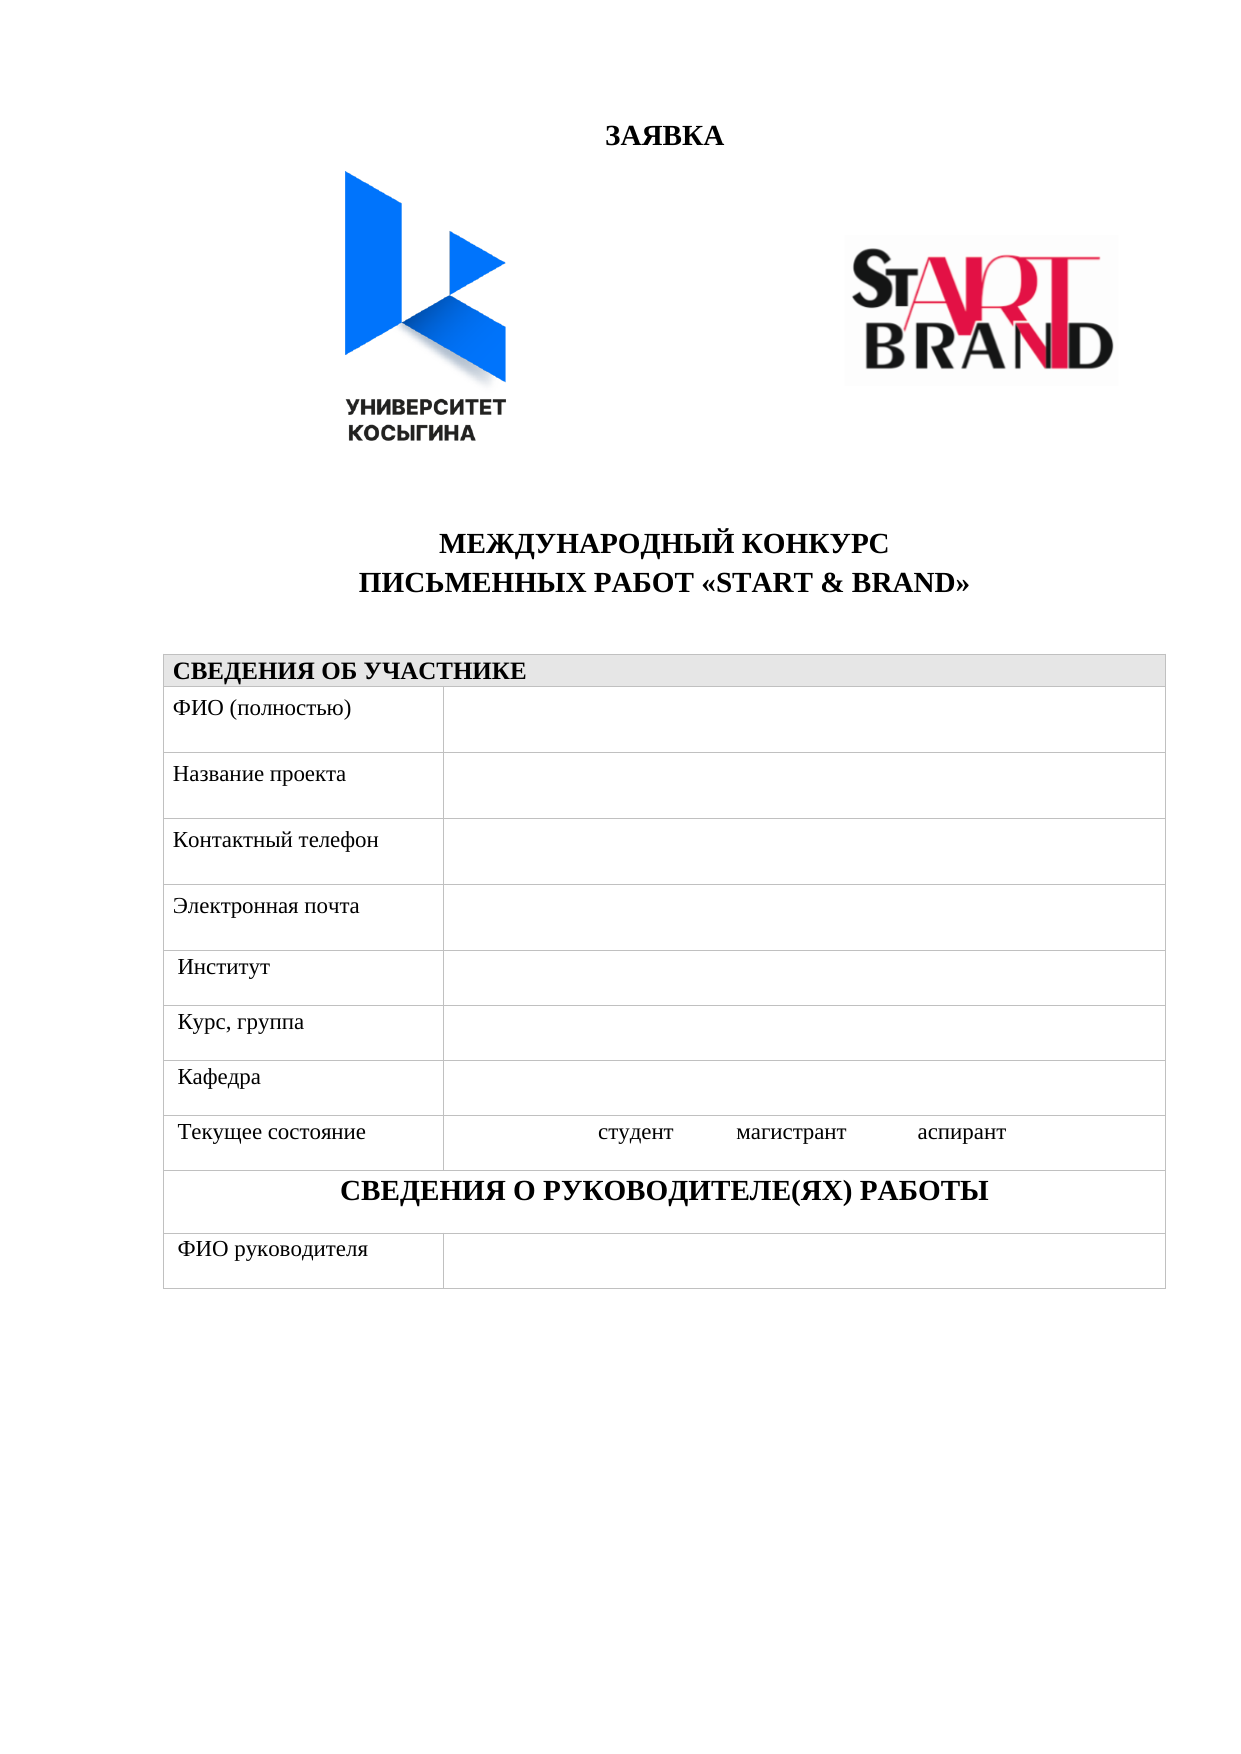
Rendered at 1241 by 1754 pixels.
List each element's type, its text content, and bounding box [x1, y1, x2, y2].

table_cell ФИО (полностью) [164, 687, 443, 752]
table_cell СВЕДЕНИЯ О РУКОВОДИТЕЛЕ(ЯХ) РАБОТЫ [164, 1171, 1165, 1233]
table_cell Курс, группа [164, 1006, 443, 1060]
picture [844, 235, 1119, 386]
text МЕЖДУНАРОДНЫЙ КОНКУРС [177, 526, 1152, 560]
table_cell [444, 819, 1165, 884]
table_cell студент магистрант аспирант [444, 1116, 1165, 1170]
table_cell ФИО руководителя [164, 1234, 443, 1288]
table_cell [444, 885, 1165, 950]
table_header [676, 169, 1193, 476]
table_cell [444, 951, 1165, 1005]
table_cell Текущее состояние [164, 1116, 443, 1170]
table_cell Название проекта [164, 753, 443, 818]
picture [345, 171, 520, 448]
table_cell [444, 687, 1165, 752]
table_cell Электронная почта [164, 885, 443, 950]
table_header [189, 169, 676, 476]
table_cell Контактный телефон [164, 819, 443, 884]
table_cell [444, 1061, 1165, 1115]
text ЗАЯВКА [177, 118, 1152, 152]
table_cell Институт [164, 951, 443, 1005]
table_cell [444, 753, 1165, 818]
table_cell Кафедра [164, 1061, 443, 1115]
table_header СВЕДЕНИЯ ОБ УЧАСТНИКЕ [164, 655, 1165, 686]
text ПИСЬМЕННЫХ РАБОТ «START & BRAND» [177, 565, 1152, 598]
table_cell [444, 1006, 1165, 1060]
table_cell [444, 1234, 1165, 1288]
